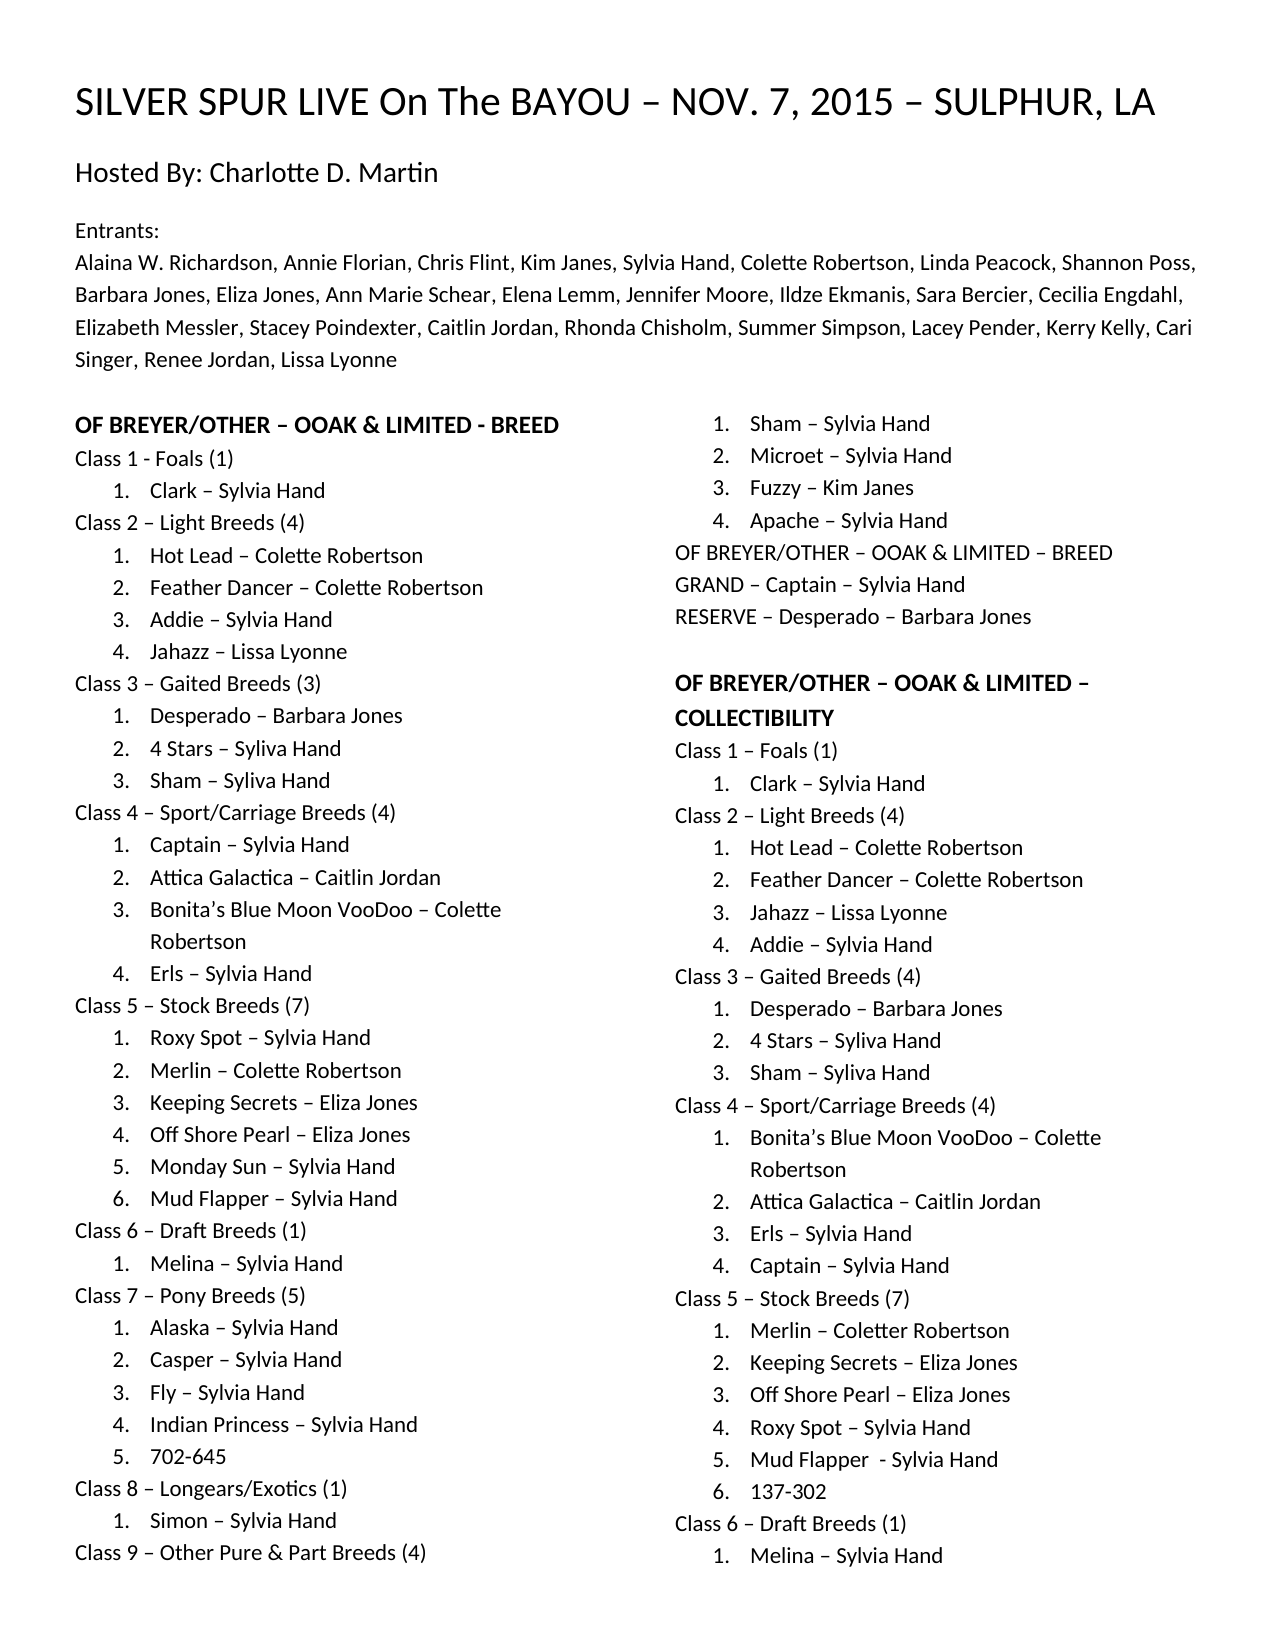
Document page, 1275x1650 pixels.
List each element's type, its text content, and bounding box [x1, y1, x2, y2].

text Class 3 – Gaited Breeds (4) [675, 962, 1200, 990]
list Feather Dancer – Colette Robertson [112, 573, 600, 601]
list Feather Dancer – Colette Robertson [712, 865, 1200, 893]
list Monday Sun – Sylvia Hand [112, 1152, 600, 1180]
list Hot Lead – Colette Robertson [712, 833, 1200, 861]
list Erls – Sylvia Hand [712, 1219, 1200, 1247]
list Merlin – Coletter Robertson [712, 1316, 1200, 1344]
list Bonita’s Blue Moon VooDoo – Colette Robertson [712, 1123, 1200, 1183]
list Erls – Sylvia Hand [112, 959, 600, 987]
list Apache – Sylvia Hand [712, 506, 1200, 534]
list Melina – Sylvia Hand [112, 1249, 600, 1277]
list Alaska – Sylvia Hand [112, 1313, 600, 1341]
list Attica Galactica – Caitlin Jordan [712, 1187, 1200, 1215]
text Class 6 – Draft Breeds (1) [675, 1509, 1200, 1537]
text Entrants: [75, 216, 1200, 244]
list Captain – Sylvia Hand [712, 1252, 1200, 1280]
list Off Shore Pearl – Eliza Jones [712, 1380, 1200, 1408]
list Keeping Secrets – Eliza Jones [112, 1088, 600, 1116]
text Hosted By: Charlotte D. Martin [75, 154, 1200, 190]
list Casper – Sylvia Hand [112, 1345, 600, 1373]
list Fly – Sylvia Hand [112, 1378, 600, 1406]
text Alaina W. Richardson, Annie Florian, Chris Flint, Kim Janes, Sylvia Hand, Colette Robertson, Linda Peacock, Shannon Poss, Barbara Jones, Eliza Jones, Ann Marie Schear, Elena Lemm, Jennifer Moore, Ildze Ekmanis, Sara Bercier, Cecilia Engdahl, Elizabeth Messler, Stacey Poindexter, Caitlin Jordan, Rhonda Chisholm, Summer Simpson, Lacey Pender, Kerry Kelly, Cari Singer, Renee Jordan, Lissa Lyonne [75, 248, 1200, 373]
list 4 Stars – Syliva Hand [112, 734, 600, 762]
list Sham – Syliva Hand [712, 1058, 1200, 1087]
text GRAND – Captain – Sylvia Hand [675, 570, 1200, 598]
list Addie – Sylvia Hand [712, 930, 1200, 958]
list Hot Lead – Colette Robertson [112, 541, 600, 569]
list Addie – Sylvia Hand [112, 605, 600, 633]
text Class 3 – Gaited Breeds (3) [75, 669, 600, 697]
list Microet – Sylvia Hand [712, 441, 1200, 469]
list Attica Galactica – Caitlin Jordan [112, 863, 600, 891]
list Sham – Sylvia Hand [712, 409, 1200, 437]
text Class 5 – Stock Breeds (7) [675, 1284, 1200, 1312]
text Class 1 – Foals (1) [675, 737, 1200, 765]
list Desperado – Barbara Jones [712, 994, 1200, 1022]
list Keeping Secrets – Eliza Jones [712, 1348, 1200, 1376]
text OF BREYER/OTHER – OOAK & LIMITED – BREED [675, 538, 1200, 566]
list 4 Stars – Syliva Hand [712, 1026, 1200, 1054]
list 137-302 [712, 1477, 1200, 1505]
list Off Shore Pearl – Eliza Jones [112, 1120, 600, 1148]
list Melina – Sylvia Hand [712, 1541, 1200, 1569]
text Class 9 – Other Pure & Part Breeds (4) [75, 1538, 600, 1567]
text OF BREYER/OTHER – OOAK & LIMITED – COLLECTIBILITY [675, 667, 1200, 732]
text SILVER SPUR LIVE On The BAYOU – NOV. 7, 2015 – SULPHUR, LA [75, 75, 1200, 126]
list Indian Princess – Sylvia Hand [112, 1410, 600, 1438]
text Class 5 – Stock Breeds (7) [75, 991, 600, 1019]
list Jahazz – Lissa Lyonne [112, 637, 600, 665]
text Class 4 – Sport/Carriage Breeds (4) [75, 798, 600, 826]
text Class 7 – Pony Breeds (5) [75, 1281, 600, 1309]
list Mud Flapper – Sylvia Hand [112, 1184, 600, 1212]
list Jahazz – Lissa Lyonne [712, 898, 1200, 926]
list Simon – Sylvia Hand [112, 1506, 600, 1534]
text Class 4 – Sport/Carriage Breeds (4) [675, 1091, 1200, 1119]
list Desperado – Barbara Jones [112, 702, 600, 730]
list Sham – Syliva Hand [112, 766, 600, 794]
text Class 2 – Light Breeds (4) [75, 508, 600, 537]
text Class 1 - Foals (1) [75, 444, 600, 472]
list Roxy Spot – Sylvia Hand [112, 1023, 600, 1052]
list Fuzzy – Kim Janes [712, 473, 1200, 502]
text RESERVE – Desperado – Barbara Jones [675, 602, 1200, 630]
text Class 6 – Draft Breeds (1) [75, 1217, 600, 1245]
list Clark – Sylvia Hand [112, 476, 600, 504]
text Class 2 – Light Breeds (4) [675, 801, 1200, 829]
list Captain – Sylvia Hand [112, 830, 600, 858]
list Mud Flapper - Sylvia Hand [712, 1445, 1200, 1473]
list 702-645 [112, 1442, 600, 1470]
list Roxy Spot – Sylvia Hand [712, 1413, 1200, 1441]
list Bonita’s Blue Moon VooDoo – Colette Robertson [112, 895, 600, 955]
list Clark – Sylvia Hand [712, 769, 1200, 797]
text OF BREYER/OTHER – OOAK & LIMITED - BREED [75, 409, 600, 440]
list Merlin – Colette Robertson [112, 1056, 600, 1084]
text Class 8 – Longears/Exotics (1) [75, 1474, 600, 1502]
